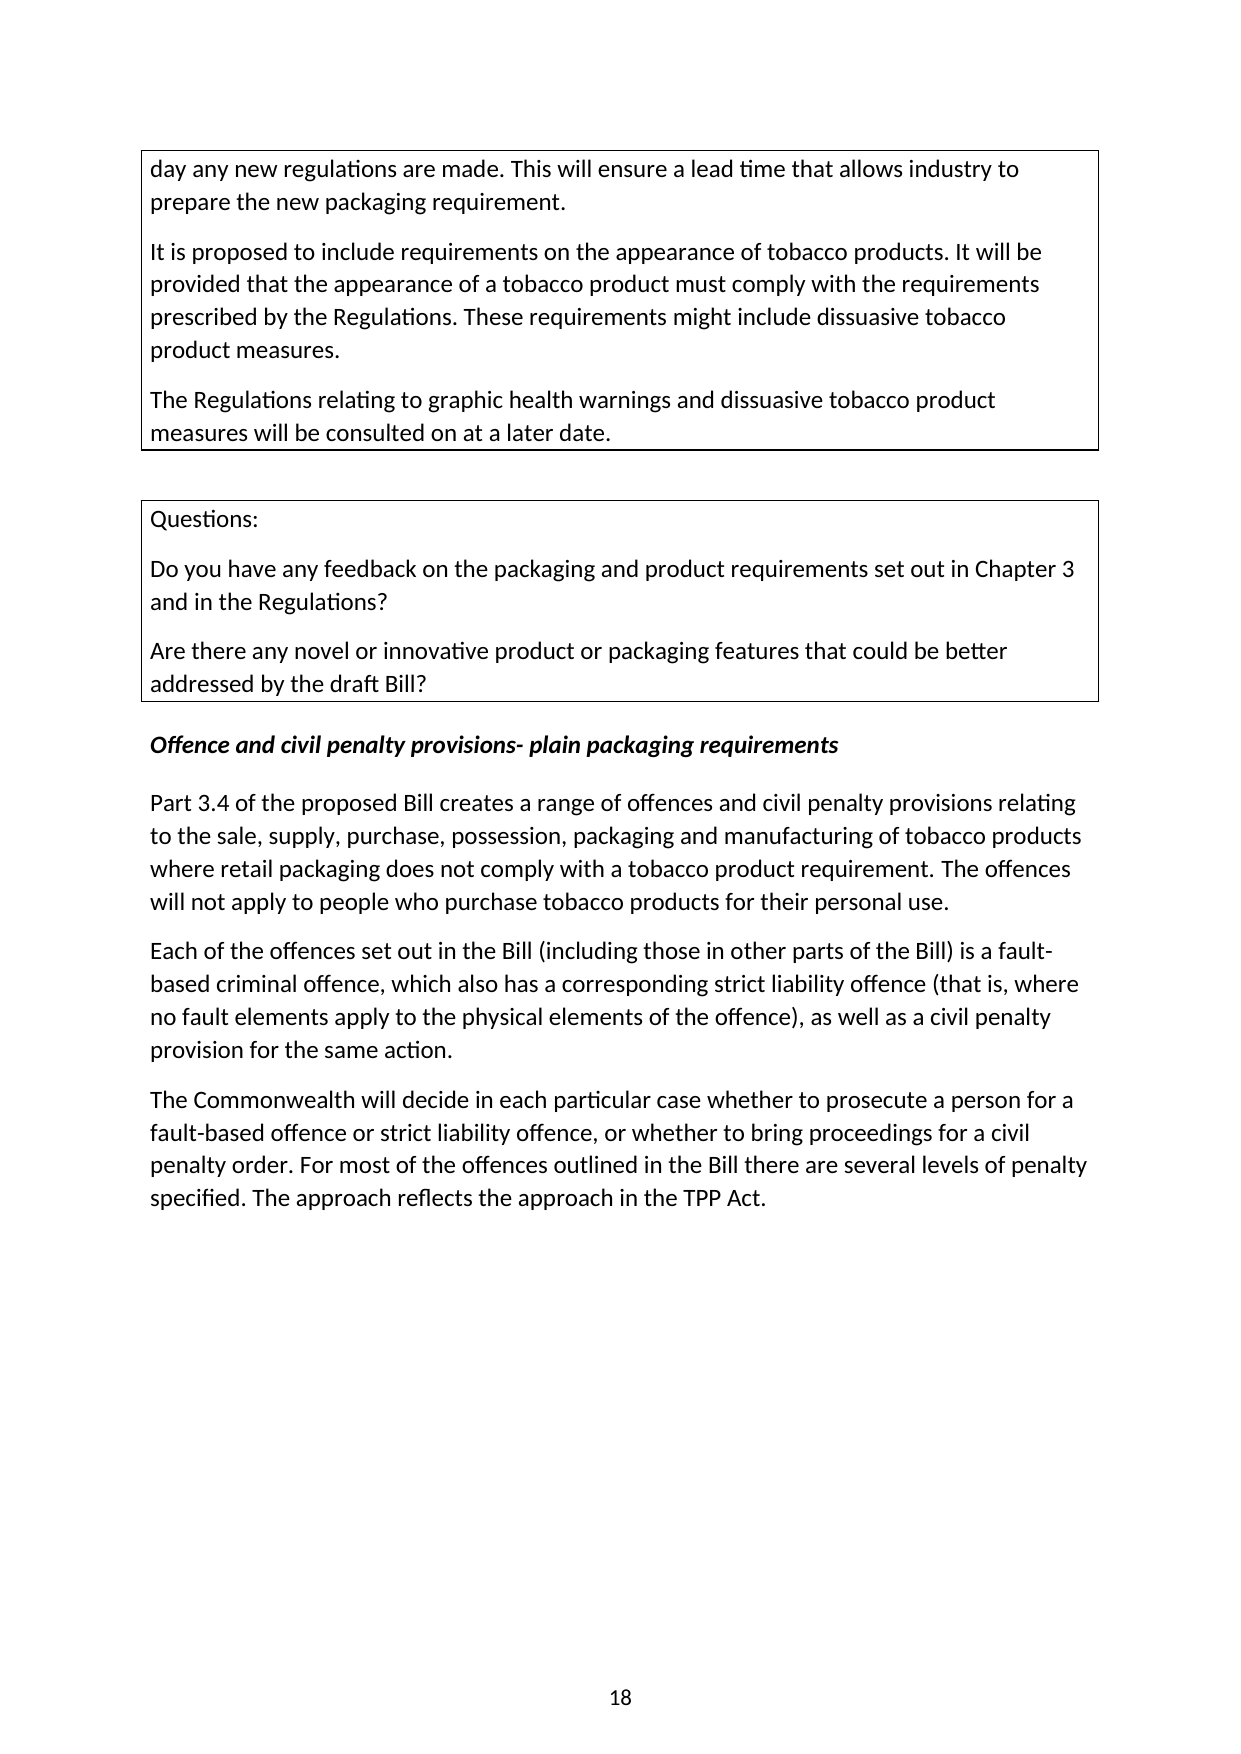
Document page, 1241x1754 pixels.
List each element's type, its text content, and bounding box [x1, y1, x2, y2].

text Each of the offences set out in the Bill (including those in other parts of the Bill) is a fault-based criminal offence, which also has a corresponding strict liability offence (that is, where no fault elements apply to the physical elements of the offence), as well as a civil penalty provision for the same action. [150, 936, 1090, 1065]
text Questions: [142, 501, 1098, 534]
text The Regulations relating to graphic health warnings and dissuasive tobacco product measures will be consulted on at a later date. [142, 381, 1098, 449]
text Are there any novel or innovative product or packaging features that could be better addressed by the draft Bill? [142, 632, 1098, 701]
text It is proposed to include requirements on the appearance of tobacco products. It will be provided that the appearance of a tobacco product must comply with the requirements prescribed by the Regulations. These requirements might include dissuasive tobacco product measures. [142, 232, 1098, 365]
text Do you have any feedback on the packaging and product requirements set out in Chapter 3 and in the Regulations? [142, 550, 1098, 616]
text The Commonwealth will decide in each particular case whether to prosecute a person for a fault-based offence or strict liability offence, or whether to bring proceedings for a civil penalty order. For most of the offences outlined in the Bill there are several levels of penalty specified. The approach reflects the approach in the TPP Act. [150, 1084, 1090, 1213]
subtitle Offence and civil penalty provisions- plain packaging requirements [150, 729, 1090, 760]
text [142, 151, 1098, 217]
text Part 3.4 of the proposed Bill creates a range of offences and civil penalty provisions relating to the sale, supply, purchase, possession, packaging and manufacturing of tobacco products where retail packaging does not comply with a tobacco product requirement. The offences will not apply to people who purchase tobacco products for their personal use. [150, 787, 1090, 916]
